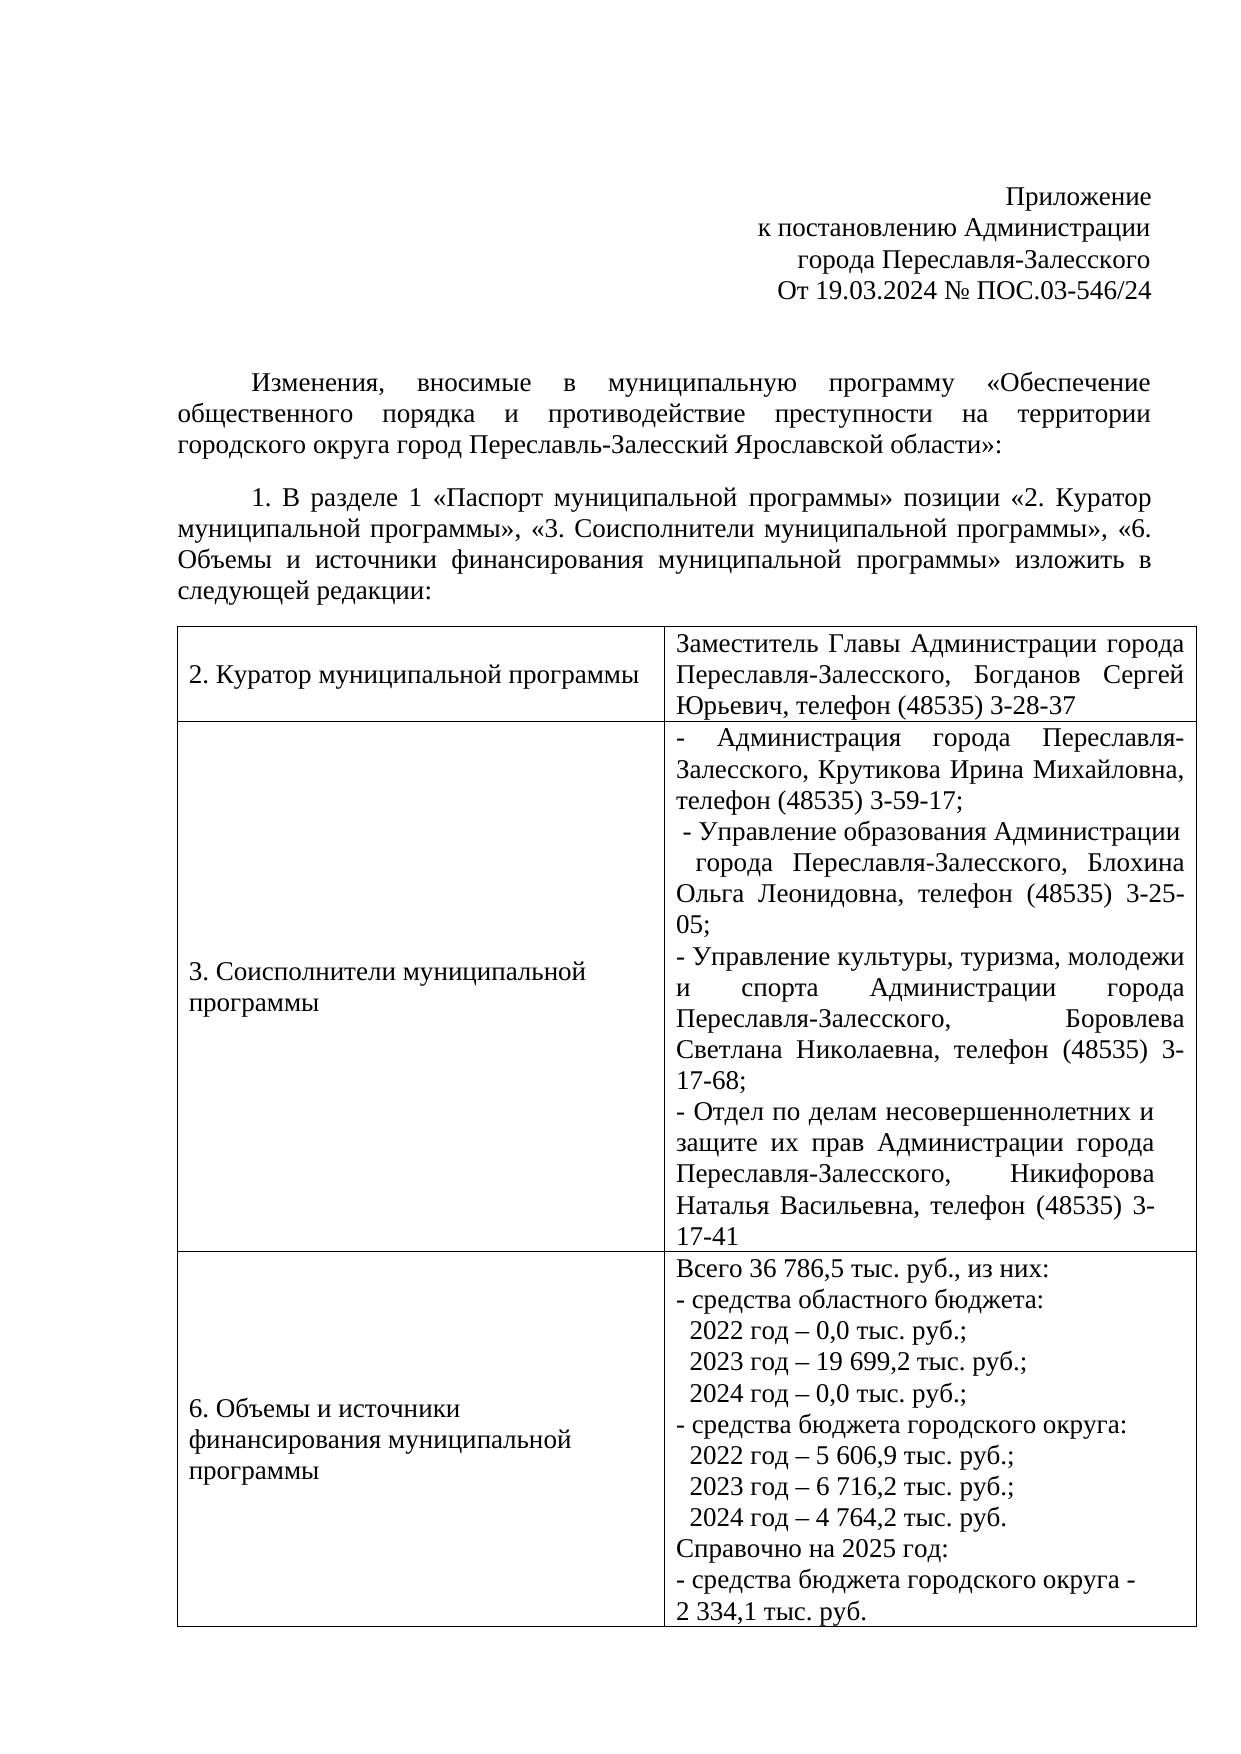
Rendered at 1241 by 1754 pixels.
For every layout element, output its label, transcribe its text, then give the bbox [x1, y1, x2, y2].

text От 19.03.2024 № ПОС.03-546/24 [177, 274, 1152, 305]
text города Переславля-Залесского [177, 243, 1152, 274]
table_cell 3. Соисполнители муниципальной программы [178, 722, 664, 1251]
table_cell - Администрация города Переславля-Залесского, Крутикова Ирина Михайловна, телефон (48535) 3-59-17; - Управление образования Администрации города Переславля-Залесского, Блохина Ольга Леонидовна, телефон (48535) 3-25-05; - Управление культуры, туризма, молодежи и спорта Администрации города Переславля-Залесского, Боровлева Светлана Николаевна, телефон (48535) 3-17-68; - Отдел по делам несовершеннолетних и защите их прав Администрации города Переславля-Залесского, Никифорова Наталья Васильевна, телефон (48535) 3-17-41 [665, 722, 1196, 1251]
text Изменения, вносимые в муниципальную программу «Обеспечение общественного порядка и противодействие преступности на территории городского округа город Переславль-Залесский Ярославской области»: [177, 366, 1152, 460]
text Приложение [627, 180, 1152, 212]
table_header Заместитель Главы Администрации города Переславля-Залесского, Богданов Сергей Юрьевич, телефон (48535) 3-28-37 [665, 627, 1196, 721]
table_header 2. Куратор муниципальной программы [178, 627, 664, 721]
text 1. В разделе 1 «Паспорт муниципальной программы» позиции «2. Куратор муниципальной программы», «3. Соисполнители муниципальной программы», «6. Объемы и источники финансирования муниципальной программы» изложить в следующей редакции: [177, 481, 1152, 605]
table_cell Всего 36 786,5 тыс. руб., из них: - средства областного бюджета: 2022 год – 0,0 тыс. руб.; 2023 год – 19 699,2 тыс. руб.; 2024 год – 0,0 тыс. руб.; - средства бюджета городского округа: 2022 год – 5 606,9 тыс. руб.; 2023 год – 6 716,2 тыс. руб.; 2024 год – 4 764,2 тыс. руб. Справочно на 2025 год: - средства бюджета городского округа - 2 334,1 тыс. руб. [665, 1252, 1196, 1626]
table_cell 6. Объемы и источники финансирования муниципальной программы [178, 1252, 664, 1626]
text к постановлению Администрации [177, 212, 1152, 243]
